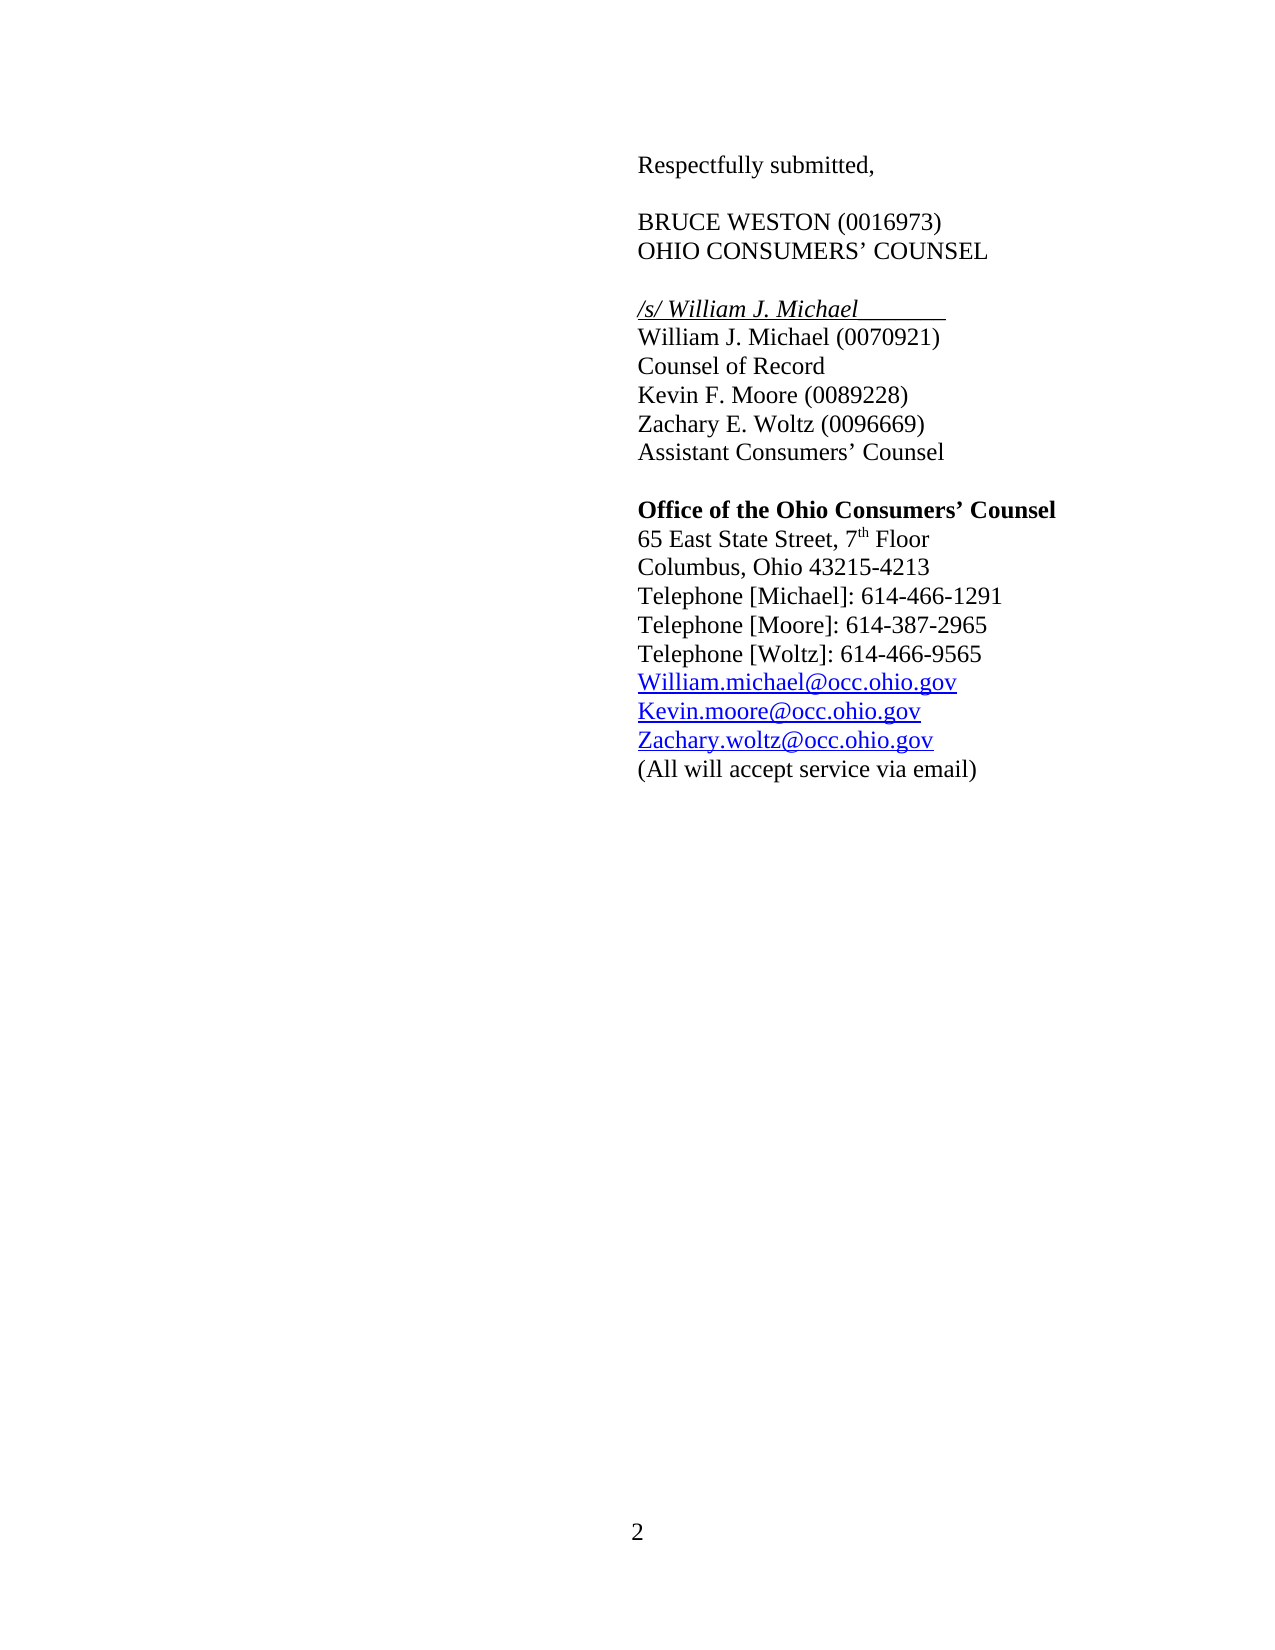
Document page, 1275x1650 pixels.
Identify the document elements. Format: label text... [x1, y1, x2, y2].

text Counsel of Record [187, 351, 1087, 380]
text 65 East State Street, 7th Floor [187, 524, 1087, 552]
text William.michael@occ.ohio.gov [187, 667, 1087, 696]
text Kevin F. Moore (0089228) [187, 380, 1087, 409]
text Respectfully submitted, [637, 150, 1087, 179]
text BRUCE WESTON (0016973) [562, 207, 1087, 236]
text Kevin.moore@occ.ohio.gov [187, 696, 1087, 725]
text Telephone [Woltz]: 614-466-9565 [187, 639, 1087, 667]
text Telephone [Moore]: 614-387-2965 [187, 610, 1087, 639]
text Zachary.woltz@occ.ohio.gov [187, 725, 1087, 754]
text Zachary E. Woltz (0096669) [187, 409, 1087, 437]
text Telephone [Michael]: 614-466-1291 [187, 581, 1087, 610]
text Assistant Consumers’ Counsel [187, 437, 1087, 466]
text OHIO CONSUMERS’ COUNSEL [187, 236, 1087, 265]
text Columbus, Ohio 43215-4213 [187, 552, 1087, 581]
text /s/ William J. Michael_______ [562, 294, 1087, 322]
text William J. Michael (0070921) [187, 322, 1087, 351]
text Office of the Ohio Consumers’ Counsel [187, 495, 1087, 524]
text (All will accept service via email) [187, 754, 1087, 782]
